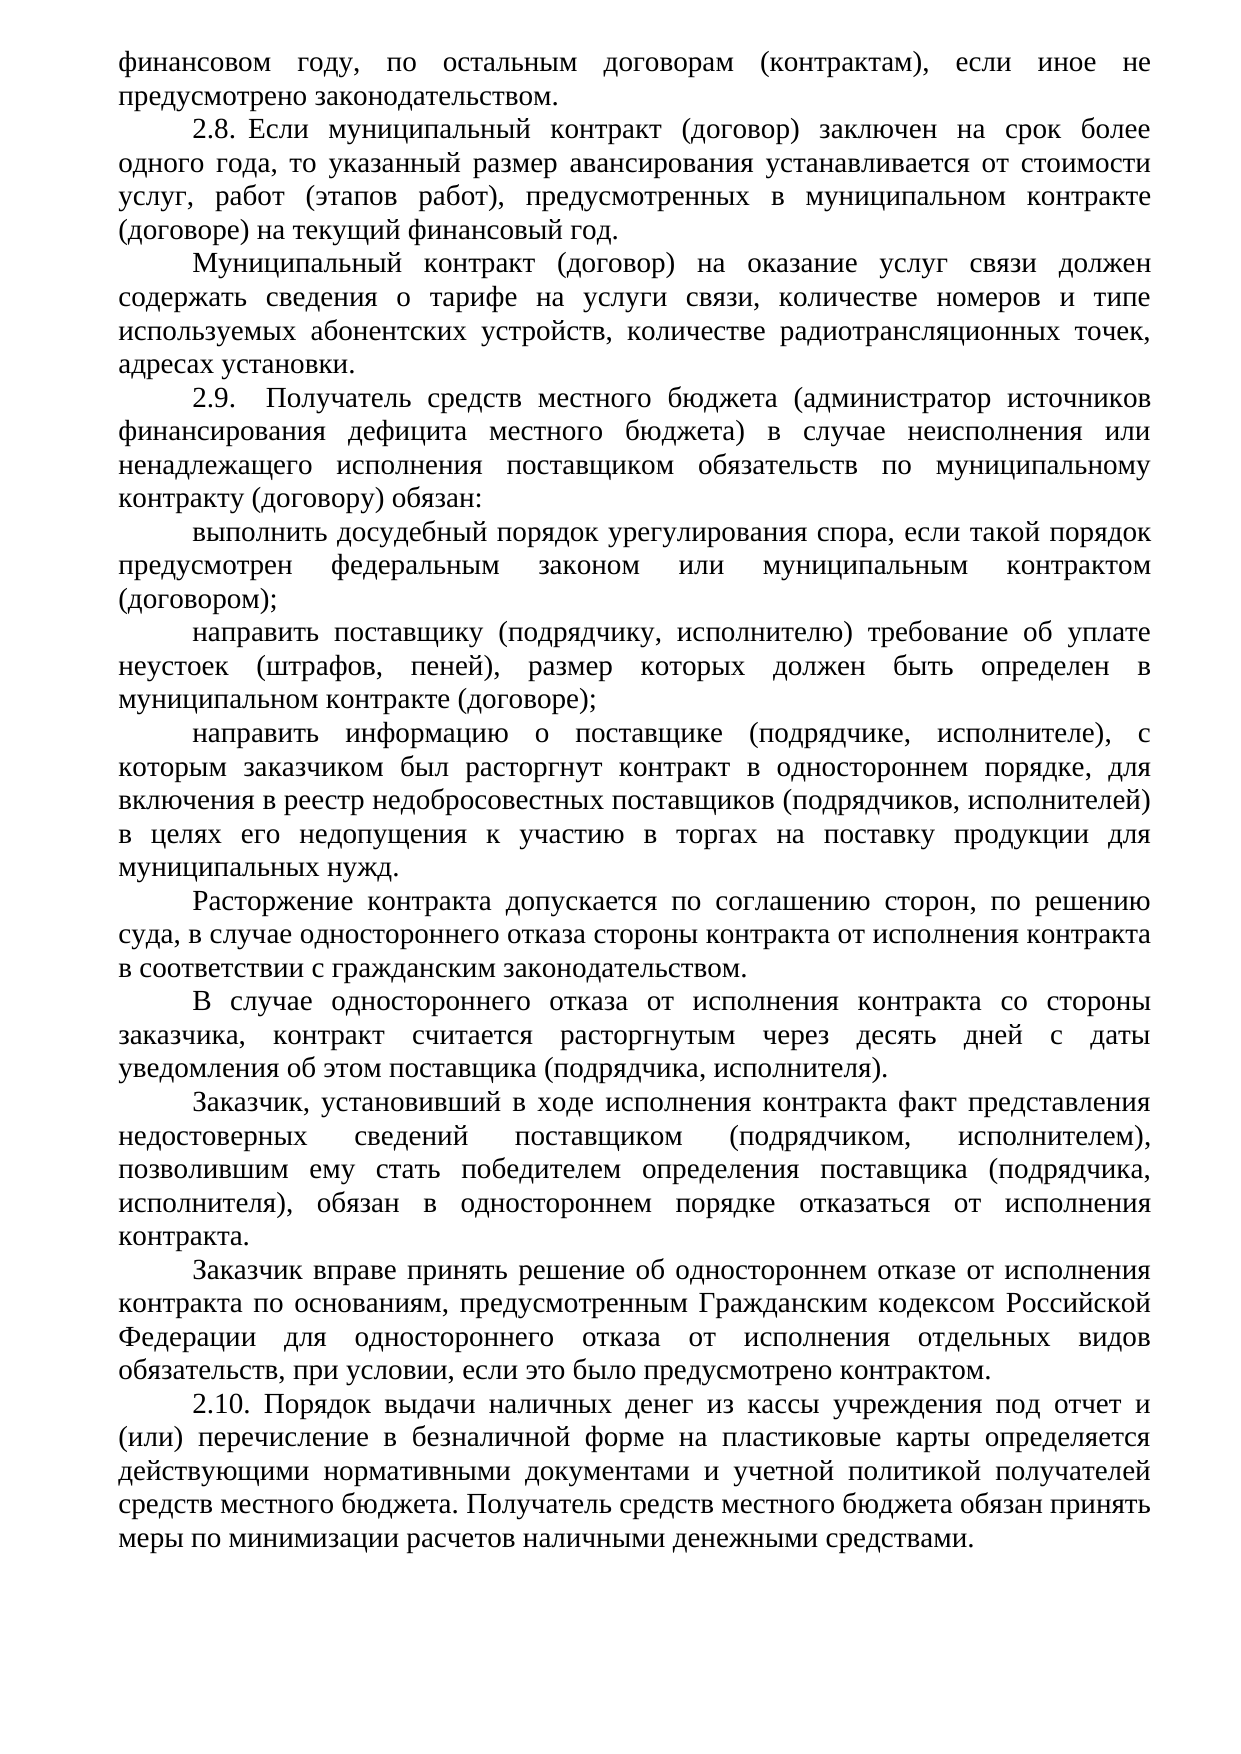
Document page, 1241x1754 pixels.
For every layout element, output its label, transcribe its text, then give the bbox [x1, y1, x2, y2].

text В случае одностороннего отказа от исполнения контракта со стороны заказчика, контракт считается расторгнутым через десять дней с даты уведомления об этом поставщика (подрядчика, исполнителя). [118, 983, 1152, 1084]
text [118, 44, 1152, 111]
text направить информацию о поставщике (подрядчике, исполнителе), с которым заказчиком был расторгнут контракт в одностороннем порядке, для включения в реестр недобросовестных поставщиков (подрядчиков, исполнителей) в целях его недопущения к участию в торгах на поставку продукции для муниципальных нужд. [118, 715, 1152, 883]
text Расторжение контракта допускается по соглашению сторон, по решению суда, в случае одностороннего отказа стороны контракта от исполнения контракта в соответствии с гражданским законодательством. [118, 883, 1152, 983]
text Муниципальный контракт (договор) на оказание услуг связи должен содержать сведения о тарифе на услуги связи, количестве номеров и типе используемых абонентских устройств, количестве радиотрансляционных точек, адресах установки. [118, 246, 1152, 380]
text 2.10. Порядок выдачи наличных денег из кассы учреждения под отчет и (или) перечисление в безналичной форме на пластиковые карты определяется действующими нормативными документами и учетной политикой получателей средств местного бюджета. Получатель средств местного бюджета обязан принять меры по минимизации расчетов наличными денежными средствами. [118, 1386, 1152, 1554]
text 2.9. Получатель средств местного бюджета (администратор источников финансирования дефицита местного бюджета) в случае неисполнения или ненадлежащего исполнения поставщиком обязательств по муниципальному контракту (договору) обязан: [118, 380, 1152, 514]
text Заказчик, установивший в ходе исполнения контракта факт представления недостоверных сведений поставщиком (подрядчиком, исполнителем), позволившим ему стать победителем определения поставщика (подрядчика, исполнителя), обязан в одностороннем порядке отказаться от исполнения контракта. [118, 1084, 1152, 1252]
text 2.8. Если муниципальный контракт (договор) заключен на срок более одного года, то указанный размер авансирования устанавливается от стоимости услуг, работ (этапов работ), предусмотренных в муниципальном контракте (договоре) на текущий финансовый год. [118, 111, 1152, 246]
text Заказчик вправе принять решение об одностороннем отказе от исполнения контракта по основаниям, предусмотренным Гражданским кодексом Российской Федерации для одностороннего отказа от исполнения отдельных видов обязательств, при условии, если это было предусмотрено контрактом. [118, 1252, 1152, 1386]
text выполнить досудебный порядок урегулирования спора, если такой порядок предусмотрен федеральным законом или муниципальным контрактом (договором); [118, 514, 1152, 614]
text направить поставщику (подрядчику, исполнителю) требование об уплате неустоек (штрафов, пеней), размер которых должен быть определен в муниципальном контракте (договоре); [118, 614, 1152, 715]
